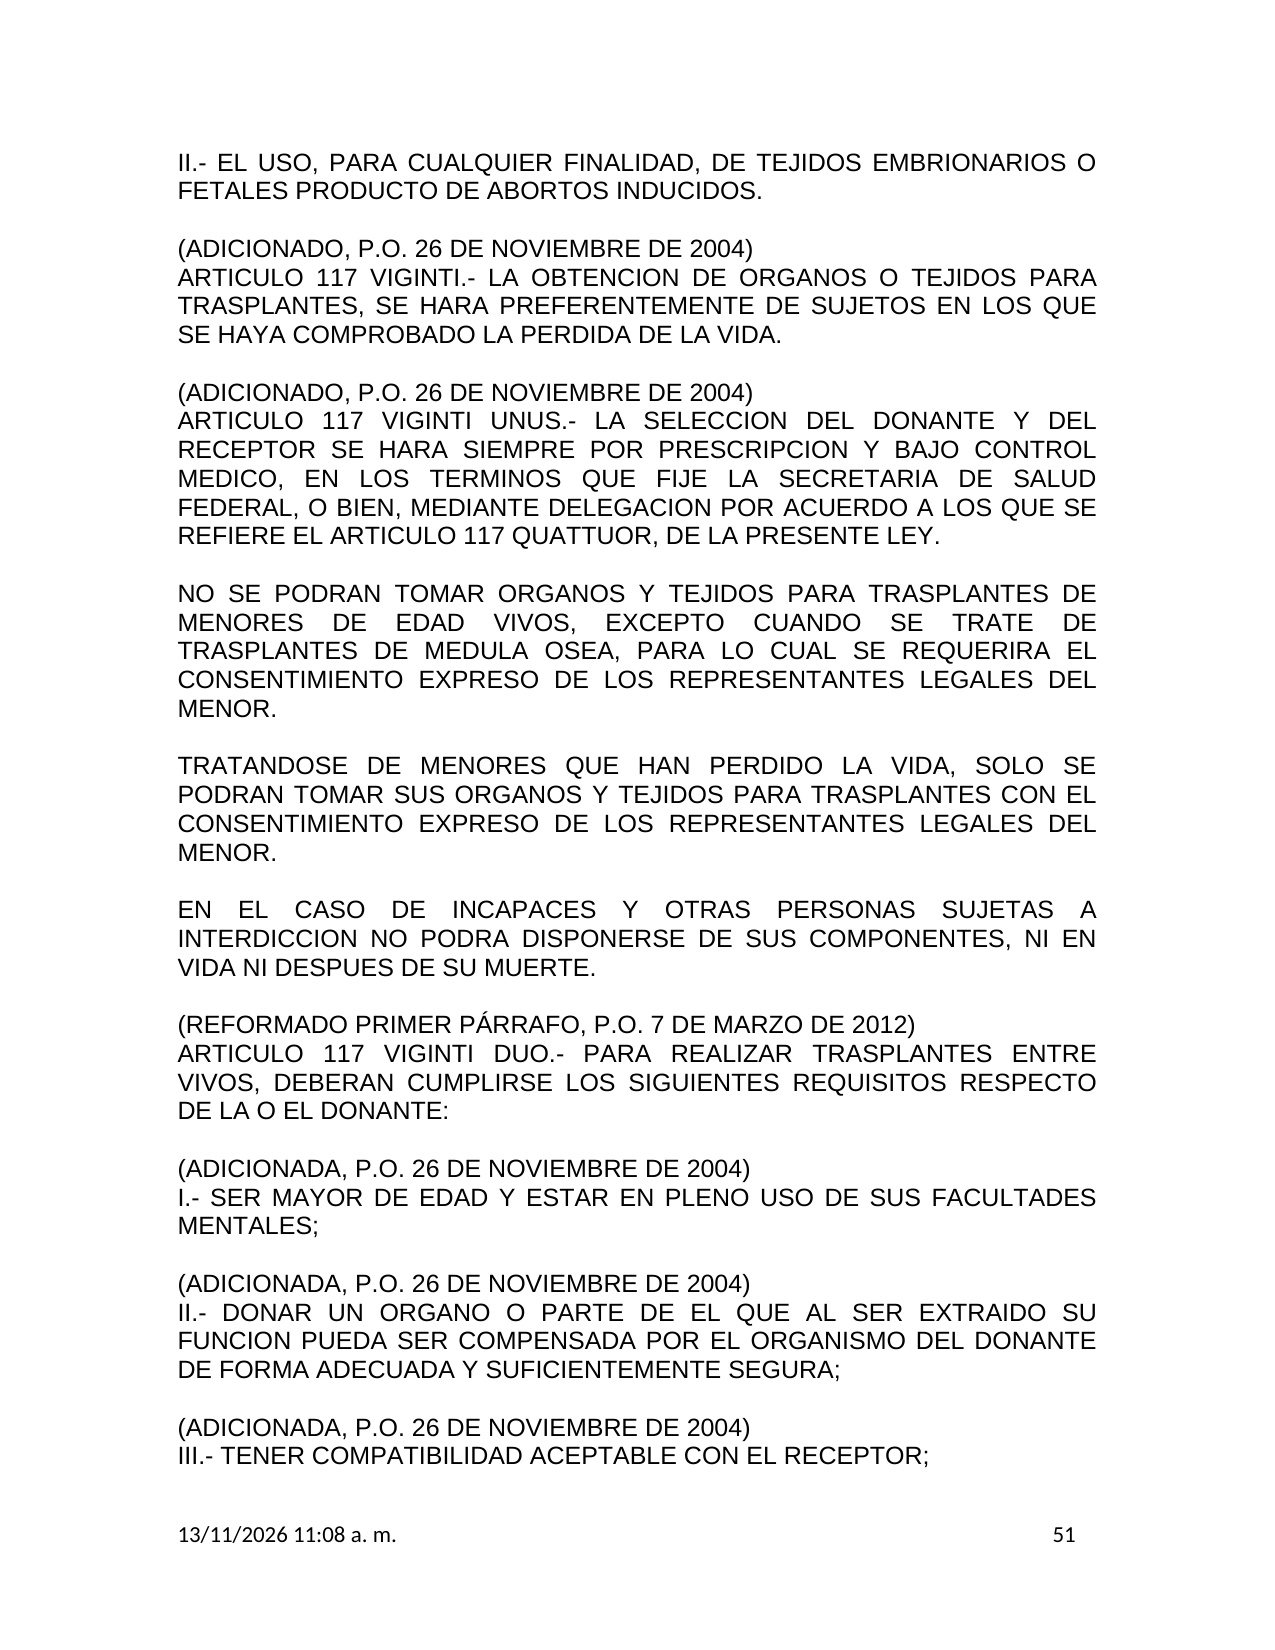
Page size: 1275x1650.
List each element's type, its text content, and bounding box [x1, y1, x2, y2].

text (ADICIONADA, P.O. 26 DE NOVIEMBRE DE 2004) [177, 1269, 1098, 1298]
text NO SE PODRAN TOMAR ORGANOS Y TEJIDOS PARA TRASPLANTES DE MENORES DE EDAD VIVOS, EXCEPTO CUANDO SE TRATE DE TRASPLANTES DE MEDULA OSEA, PARA LO CUAL SE REQUERIRA EL CONSENTIMIENTO EXPRESO DE LOS REPRESENTANTES LEGALES DEL MENOR. [177, 579, 1098, 723]
text (ADICIONADA, P.O. 26 DE NOVIEMBRE DE 2004) [177, 1154, 1098, 1183]
text ARTICULO 117 VIGINTI DUO.- PARA REALIZAR TRASPLANTES ENTRE VIVOS, DEBERAN CUMPLIRSE LOS SIGUIENTES REQUISITOS RESPECTO DE LA O EL DONANTE: [177, 1039, 1098, 1125]
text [177, 1413, 1098, 1441]
text (ADICIONADO, P.O. 26 DE NOVIEMBRE DE 2004) [177, 234, 1098, 263]
text EN EL CASO DE INCAPACES Y OTRAS PERSONAS SUJETAS A INTERDICCION NO PODRA DISPONERSE DE SUS COMPONENTES, NI EN VIDA NI DESPUES DE SU MUERTE. [177, 895, 1098, 981]
text TRATANDOSE DE MENORES QUE HAN PERDIDO LA VIDA, SOLO SE PODRAN TOMAR SUS ORGANOS Y TEJIDOS PARA TRASPLANTES CON EL CONSENTIMIENTO EXPRESO DE LOS REPRESENTANTES LEGALES DEL MENOR. [177, 751, 1098, 866]
text (ADICIONADO, P.O. 26 DE NOVIEMBRE DE 2004) [177, 378, 1098, 406]
text ARTICULO 117 VIGINTI UNUS.- LA SELECCION DEL DONANTE Y DEL RECEPTOR SE HARA SIEMPRE POR PRESCRIPCION Y BAJO CONTROL MEDICO, EN LOS TERMINOS QUE FIJE LA SECRETARIA DE SALUD FEDERAL, O BIEN, MEDIANTE DELEGACION POR ACUERDO A LOS QUE SE REFIERE EL ARTICULO 117 QUATTUOR, DE LA PRESENTE LEY. [177, 406, 1098, 550]
text (REFORMADO PRIMER PÁRRAFO, P.O. 7 DE MARZO DE 2012) [177, 1010, 1098, 1039]
text I.- SER MAYOR DE EDAD Y ESTAR EN PLENO USO DE SUS FACULTADES MENTALES; [177, 1183, 1098, 1240]
text II.- DONAR UN ORGANO O PARTE DE EL QUE AL SER EXTRAIDO SU FUNCION PUEDA SER COMPENSADA POR EL ORGANISMO DEL DONANTE DE FORMA ADECUADA Y SUFICIENTEMENTE SEGURA; [177, 1298, 1098, 1384]
text ARTICULO 117 VIGINTI.- LA OBTENCION DE ORGANOS O TEJIDOS PARA TRASPLANTES, SE HARA PREFERENTEMENTE DE SUJETOS EN LOS QUE SE HAYA COMPROBADO LA PERDIDA DE LA VIDA. [177, 263, 1098, 349]
text II.- EL USO, PARA CUALQUIER FINALIDAD, DE TEJIDOS EMBRIONARIOS O FETALES PRODUCTO DE ABORTOS INDUCIDOS. [177, 148, 1098, 205]
text III.- TENER COMPATIBILIDAD ACEPTABLE CON EL RECEPTOR; [177, 1441, 1098, 1470]
